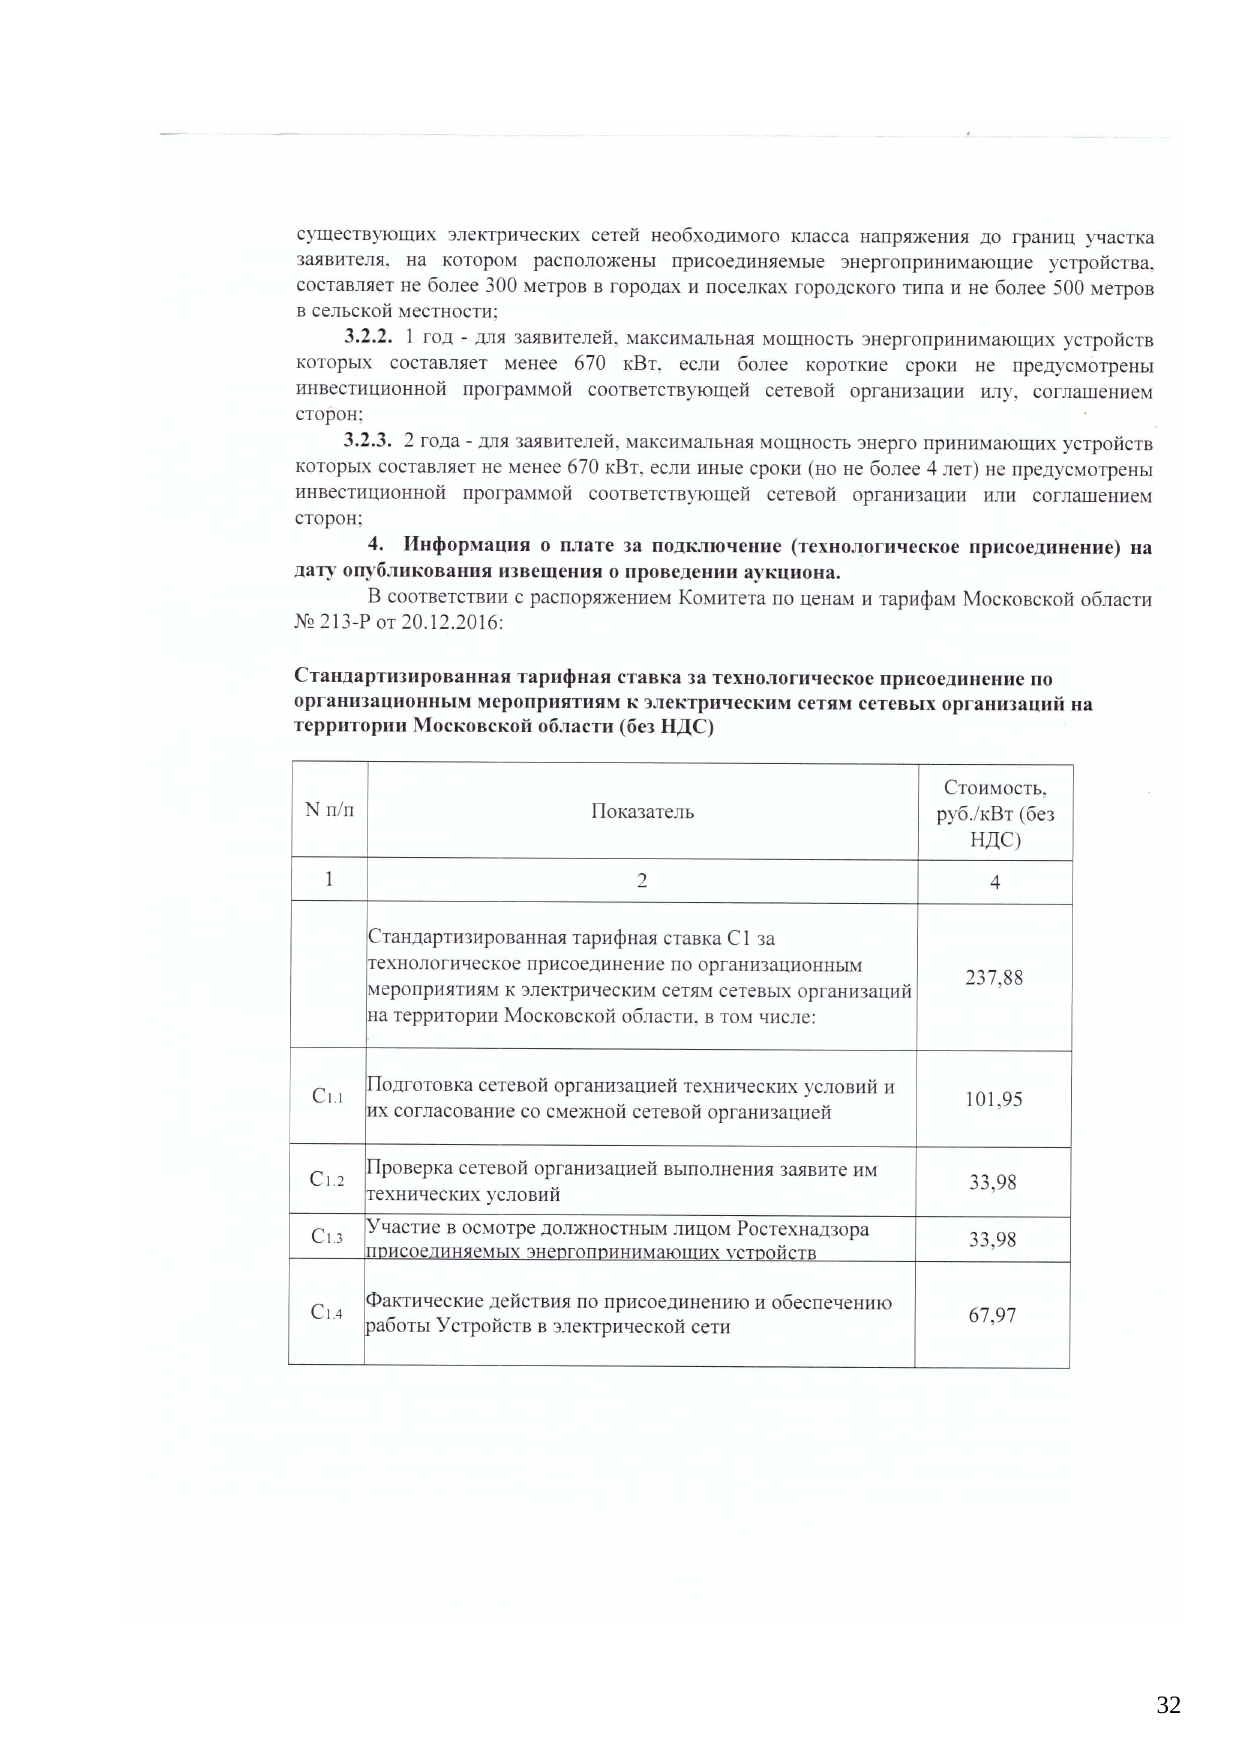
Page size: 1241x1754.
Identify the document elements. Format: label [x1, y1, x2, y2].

picture [119, 117, 1181, 1625]
